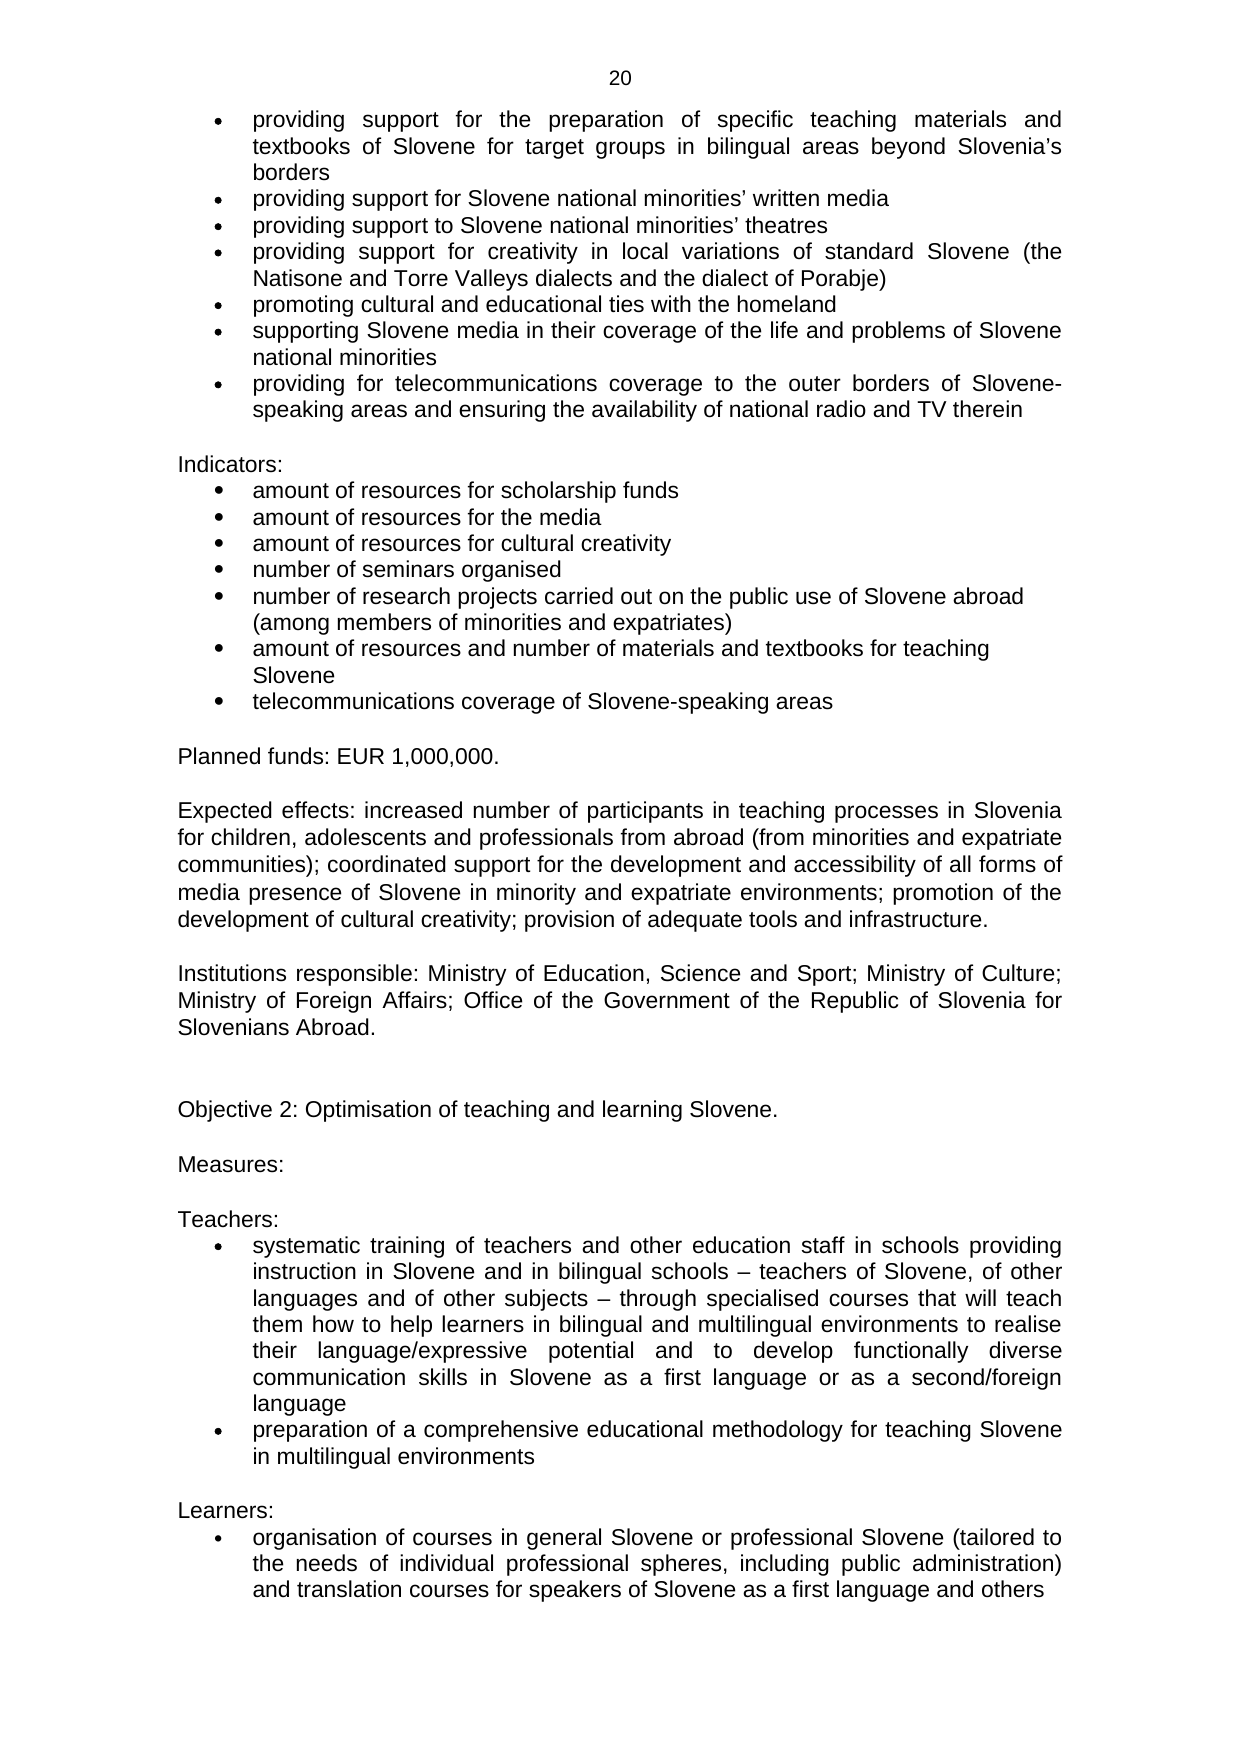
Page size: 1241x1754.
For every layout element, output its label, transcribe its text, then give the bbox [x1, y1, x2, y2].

list systematic training of teachers and other education staff in schools providing instruction in Slovene and in bilingual schools – teachers of Slovene, of other languages and of other subjects – through specialised courses that will teach them how to help learners in bilingual and multilingual environments to realise their language/expressive potential and to develop functionally diverse communication skills in Slovene as a first language or as a second/foreign language [215, 1232, 1063, 1416]
list providing support for the preparation of specific teaching materials and textbooks of Slovene for target groups in bilingual areas beyond Slovenia’s borders [215, 106, 1063, 185]
text Indicators: [177, 450, 1063, 477]
text Expected effects: increased number of participants in teaching processes in Slovenia for children, adolescents and professionals from abroad (from minorities and expatriate communities); coordinated support for the development and accessibility of all forms of media presence of Slovene in minority and expatriate environments; promotion of the development of cultural creativity; provision of adequate tools and infrastructure. [177, 796, 1063, 932]
list providing support to Slovene national minorities’ theatres [215, 212, 1063, 238]
list promoting cultural and educational ties with the homeland [215, 291, 1063, 317]
list supporting Slovene media in their coverage of the life and problems of Slovene national minorities [215, 317, 1063, 370]
list providing support for creativity in local variations of standard Slovene (the Natisone and Torre Valleys dialects and the dialect of Porabje) [215, 238, 1063, 291]
text Objective 2: Optimisation of teaching and learning Slovene. [177, 1096, 1063, 1123]
list amount of resources for cultural creativity [215, 530, 1063, 556]
list amount of resources and number of materials and textbooks for teaching Slovene [215, 635, 1063, 688]
list telecommunications coverage of Slovene-speaking areas [215, 688, 1063, 714]
text Planned funds: EUR 1,000,000. [177, 742, 1063, 769]
list amount of resources for scholarship funds [215, 477, 1063, 503]
list providing for telecommunications coverage to the outer borders of Slovene-speaking areas and ensuring the availability of national radio and TV therein [215, 370, 1063, 423]
list providing support for Slovene national minorities’ written media [215, 185, 1063, 212]
list number of research projects carried out on the public use of Slovene abroad (among members of minorities and expatriates) [215, 583, 1063, 635]
list number of seminars organised [215, 556, 1063, 583]
list amount of resources for the media [215, 503, 1063, 530]
text Institutions responsible: Ministry of Education, Science and Sport; Ministry of Culture; Ministry of Foreign Affairs; Office of the Government of the Republic of Slovenia for Slovenians Abroad. [177, 959, 1063, 1041]
list preparation of a comprehensive educational methodology for teaching Slovene in multilingual environments [215, 1416, 1063, 1469]
text Measures: [177, 1150, 1063, 1177]
list organisation of courses in general Slovene or professional Slovene (tailored to the needs of individual professional spheres, including public administration) and translation courses for speakers of Slovene as a first language and others [215, 1524, 1063, 1603]
text Teachers: [177, 1205, 1063, 1232]
text Learners: [177, 1497, 1063, 1524]
